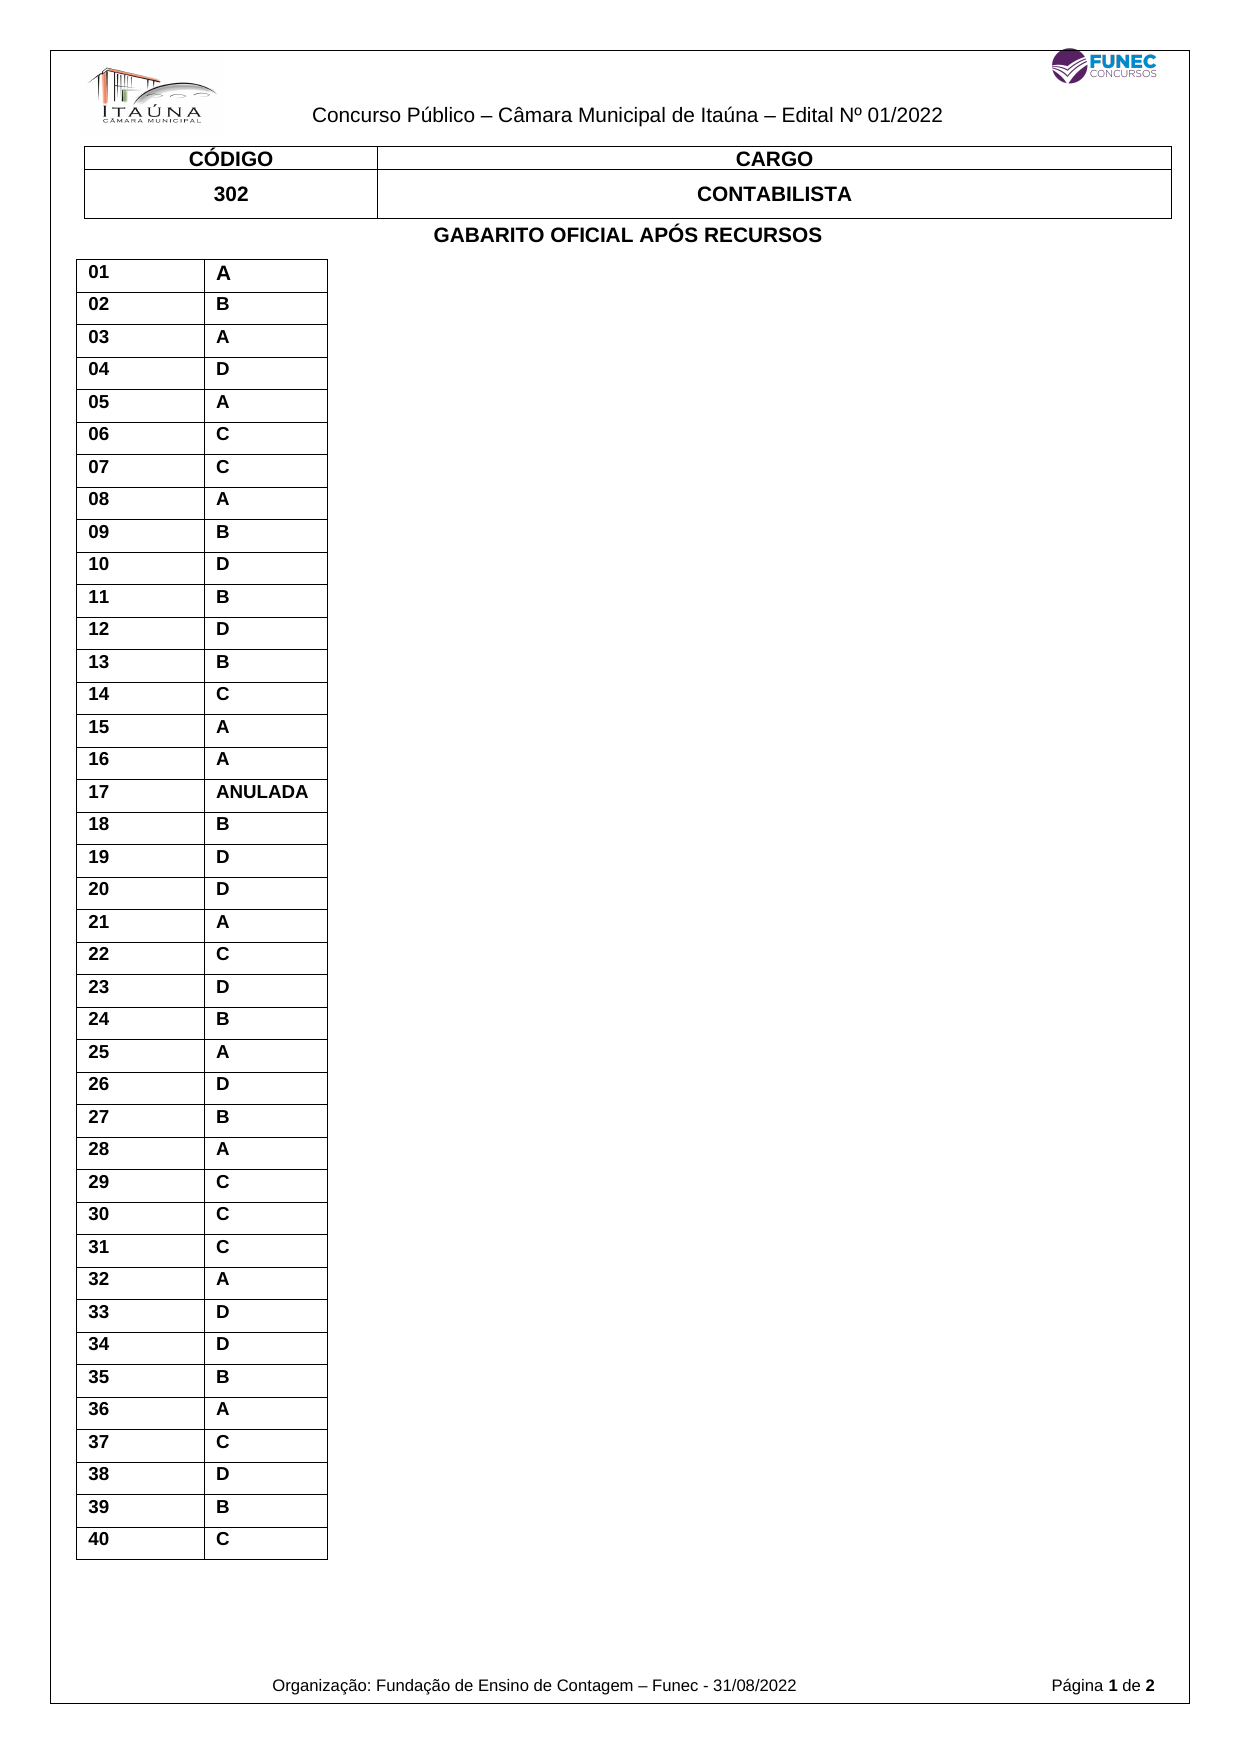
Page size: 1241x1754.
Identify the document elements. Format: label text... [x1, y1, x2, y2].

table_cell 35 [77, 1365, 204, 1397]
table_cell 36 [77, 1398, 204, 1429]
table_cell 33 [77, 1300, 204, 1332]
table_cell C [205, 423, 327, 454]
table_cell C [205, 455, 327, 487]
picture [1051, 51, 1158, 86]
table_cell D [205, 358, 327, 389]
table_cell 03 [77, 325, 204, 357]
table_cell 04 [77, 358, 204, 389]
table_cell 22 [77, 943, 204, 974]
table_cell B [205, 1495, 327, 1527]
table_cell 34 [77, 1333, 204, 1364]
table_cell A [205, 1398, 327, 1429]
table_cell A [205, 325, 327, 357]
table_cell A [205, 390, 327, 422]
table_cell A [205, 1040, 327, 1072]
table_cell 38 [77, 1463, 204, 1494]
table_cell D [205, 618, 327, 649]
table_cell 37 [77, 1430, 204, 1462]
table_cell C [205, 1170, 327, 1202]
picture [1051, 46, 1158, 50]
table_cell 16 [77, 748, 204, 779]
text GABARITO OFICIAL APÓS RECURSOS [89, 223, 1167, 247]
table_cell ANULADA [205, 780, 327, 812]
table_cell C [205, 1203, 327, 1234]
table_cell 11 [77, 585, 204, 617]
table_cell 02 [77, 293, 204, 324]
table_cell C [205, 943, 327, 974]
table_cell 12 [77, 618, 204, 649]
table_cell D [205, 845, 327, 877]
table_cell 17 [77, 780, 204, 812]
table_cell 18 [77, 813, 204, 844]
table_cell A [205, 748, 327, 779]
table_cell 28 [77, 1138, 204, 1169]
table_cell B [205, 585, 327, 617]
table_cell 24 [77, 1008, 204, 1039]
table_cell 14 [77, 683, 204, 714]
table_cell B [205, 520, 327, 552]
table_cell A [205, 910, 327, 942]
table_cell 26 [77, 1073, 204, 1104]
table_cell C [205, 683, 327, 714]
table_cell C [205, 1528, 327, 1559]
table_cell B [205, 813, 327, 844]
table_cell 08 [77, 488, 204, 519]
table_cell A [205, 715, 327, 747]
table_cell D [205, 1333, 327, 1364]
table_cell 10 [77, 553, 204, 584]
table_cell B [205, 650, 327, 682]
table_cell B [205, 1008, 327, 1039]
table_cell A [205, 488, 327, 519]
table_cell 30 [77, 1203, 204, 1234]
table_header 01 [77, 260, 204, 292]
table_header A [205, 260, 327, 292]
table_cell 07 [77, 455, 204, 487]
table_cell A [205, 1138, 327, 1169]
table_cell D [205, 1300, 327, 1332]
table_cell 32 [77, 1268, 204, 1299]
table_cell D [205, 1073, 327, 1104]
table_cell 31 [77, 1235, 204, 1267]
picture [78, 53, 228, 138]
table_cell A [205, 1268, 327, 1299]
table_cell B [205, 1105, 327, 1137]
table_cell C [205, 1235, 327, 1267]
table_cell 40 [77, 1528, 204, 1559]
table_cell 19 [77, 845, 204, 877]
table_cell 15 [77, 715, 204, 747]
table_cell C [205, 1430, 327, 1462]
table_cell 29 [77, 1170, 204, 1202]
table_cell D [205, 1463, 327, 1494]
table_cell B [205, 1365, 327, 1397]
table_cell 09 [77, 520, 204, 552]
table_cell 05 [77, 390, 204, 422]
table_cell D [205, 975, 327, 1007]
table_cell 21 [77, 910, 204, 942]
table_cell 13 [77, 650, 204, 682]
table_cell 06 [77, 423, 204, 454]
table_cell D [205, 878, 327, 909]
table_cell 23 [77, 975, 204, 1007]
table_cell 25 [77, 1040, 204, 1072]
table_cell 27 [77, 1105, 204, 1137]
table_cell 39 [77, 1495, 204, 1527]
table_cell D [205, 553, 327, 584]
table_cell 20 [77, 878, 204, 909]
table_cell B [205, 293, 327, 324]
